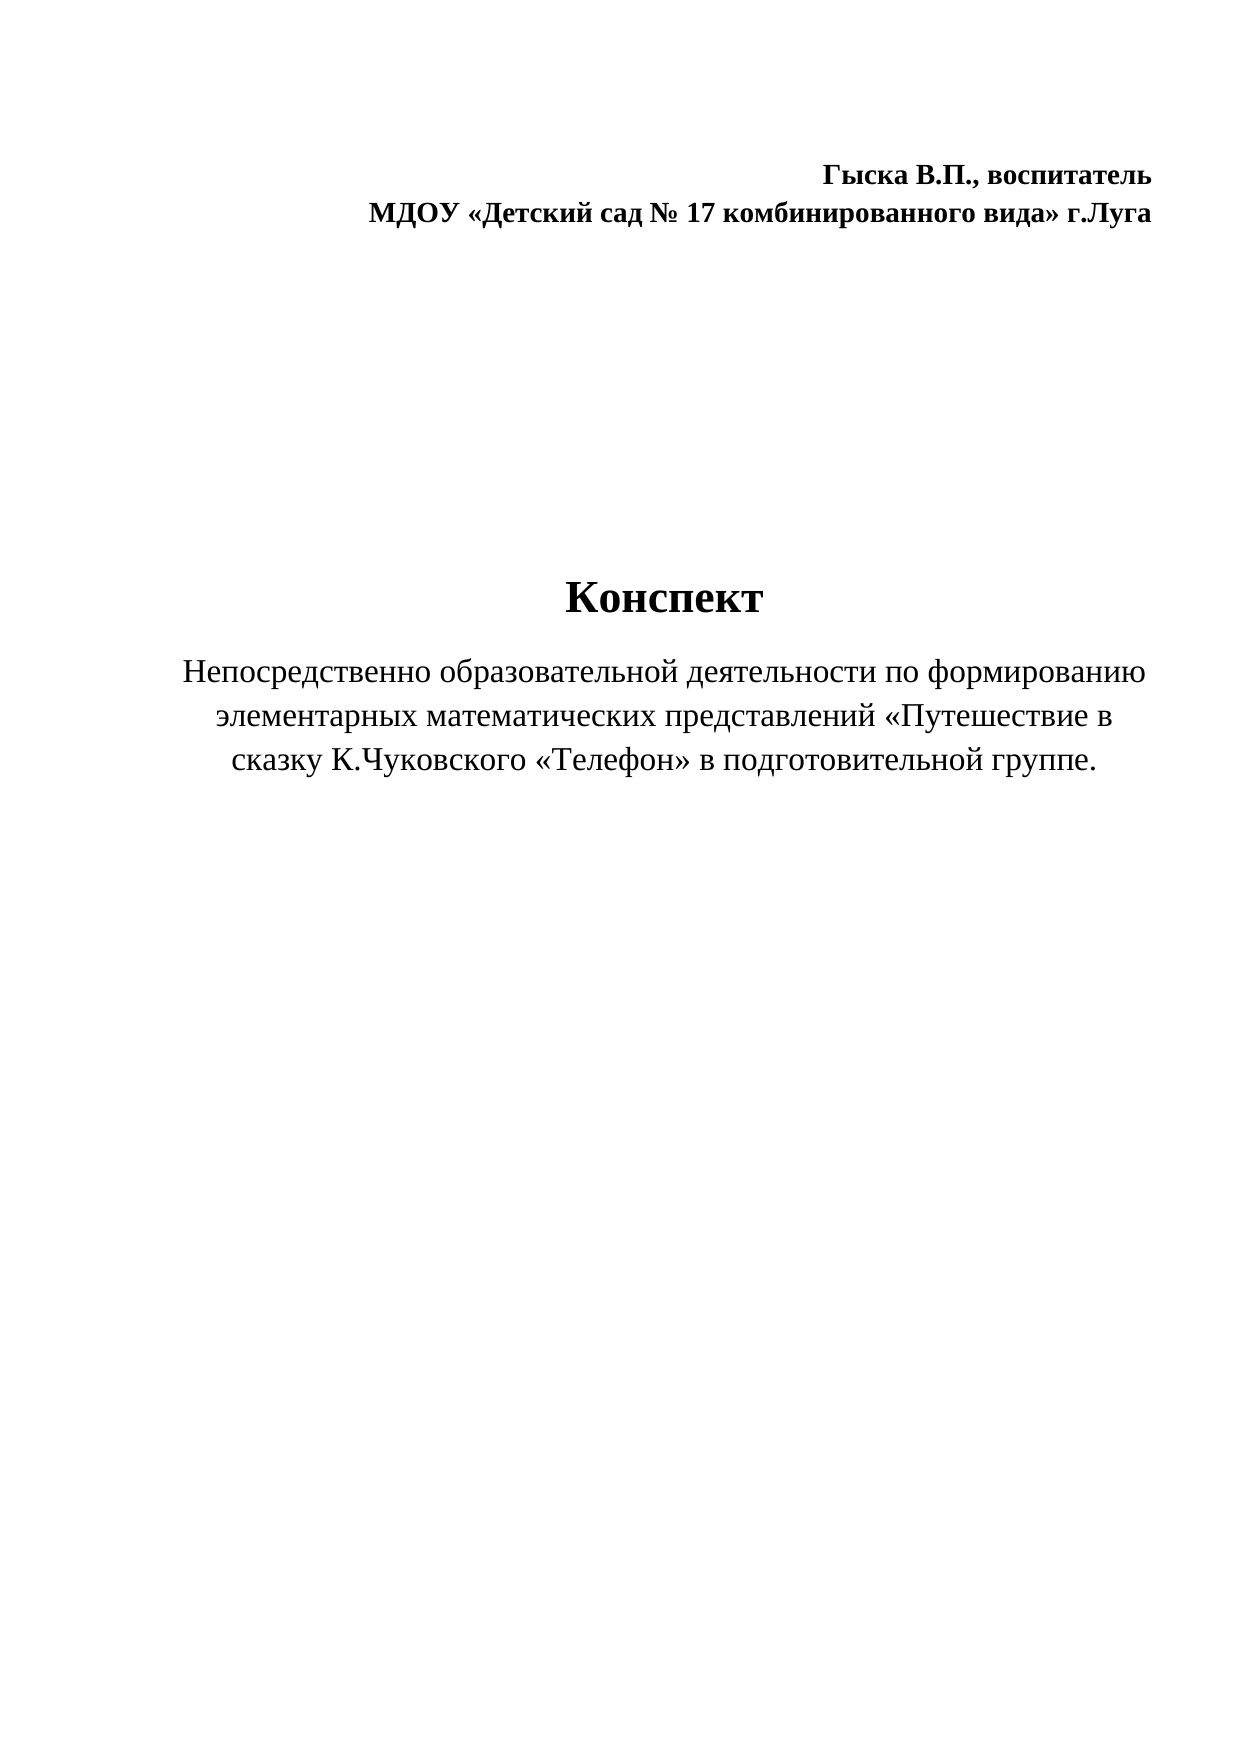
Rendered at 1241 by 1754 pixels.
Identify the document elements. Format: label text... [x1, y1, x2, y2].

text МДОУ «Детский сад № 17 комбинированного вида» г.Луга [177, 196, 1152, 229]
text Гыска В.П., воспитатель [177, 157, 1152, 191]
text Конспект [177, 569, 1152, 622]
text Непосредственно образовательной деятельности по формированию элементарных математических представлений «Путешествие в сказку К.Чуковского «Телефон» в подготовительной группе. [177, 651, 1152, 777]
